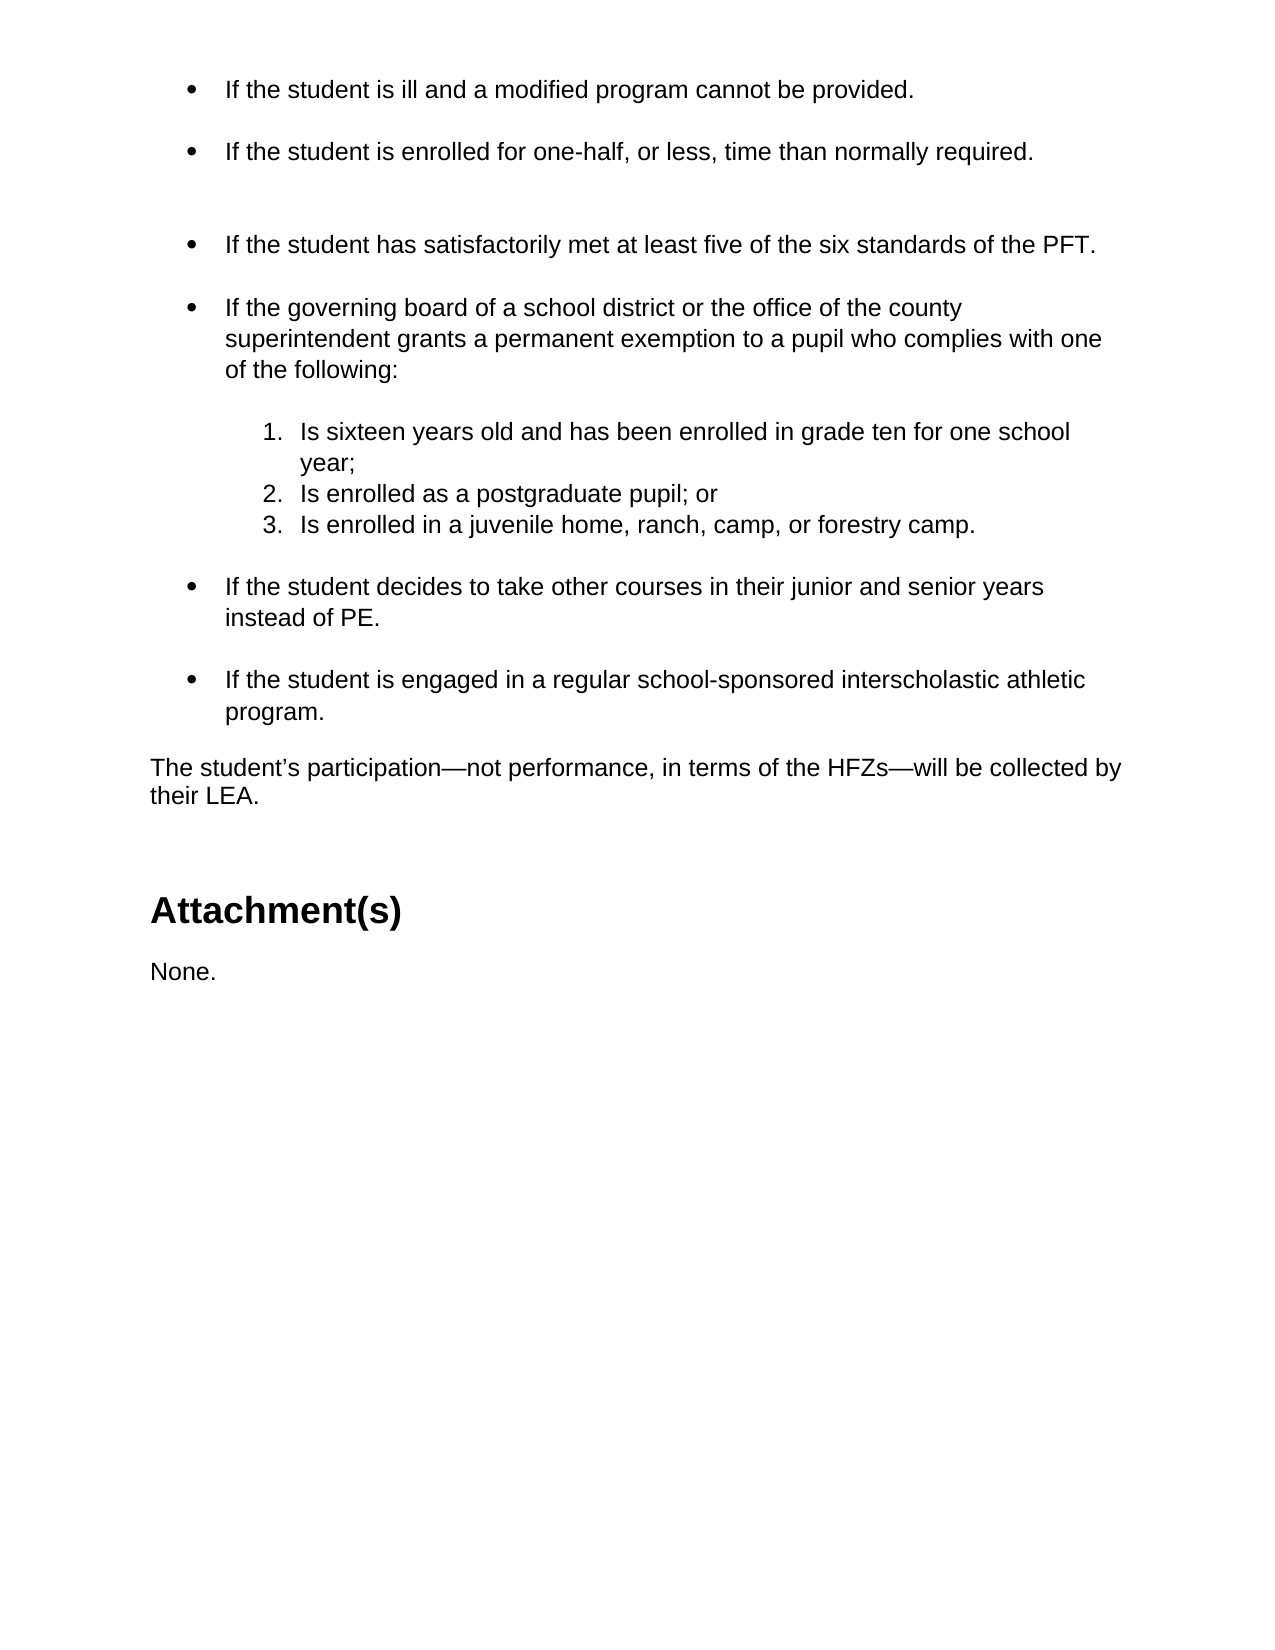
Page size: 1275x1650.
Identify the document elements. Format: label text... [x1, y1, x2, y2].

list If the student is engaged in a regular school-sponsored interscholastic athletic program. [187, 665, 1125, 725]
text None. [150, 957, 1125, 986]
list Is enrolled as a postgraduate pupil; or [262, 479, 1125, 508]
text The student’s participation—not performance, in terms of the HFZs—will be collected by their LEA. [150, 752, 1125, 810]
list Is enrolled in a juvenile home, ranch, camp, or forestry camp. [262, 510, 1125, 539]
list If the governing board of a school district or the office of the county superintendent grants a permanent exemption to a pupil who complies with one of the following: [187, 293, 1125, 383]
list If the student is ill and a modified program cannot be provided. [187, 75, 1125, 104]
list If the student decides to take other courses in their junior and senior years instead of PE. [187, 572, 1125, 632]
list If the student has satisfactorily met at least five of the six standards of the PFT. [187, 230, 1125, 259]
subtitle Attachment(s) [150, 889, 1125, 932]
list If the student is enrolled for one-half, or less, time than normally required. [187, 137, 1125, 166]
list Is sixteen years old and has been enrolled in grade ten for one school year; [262, 417, 1125, 477]
